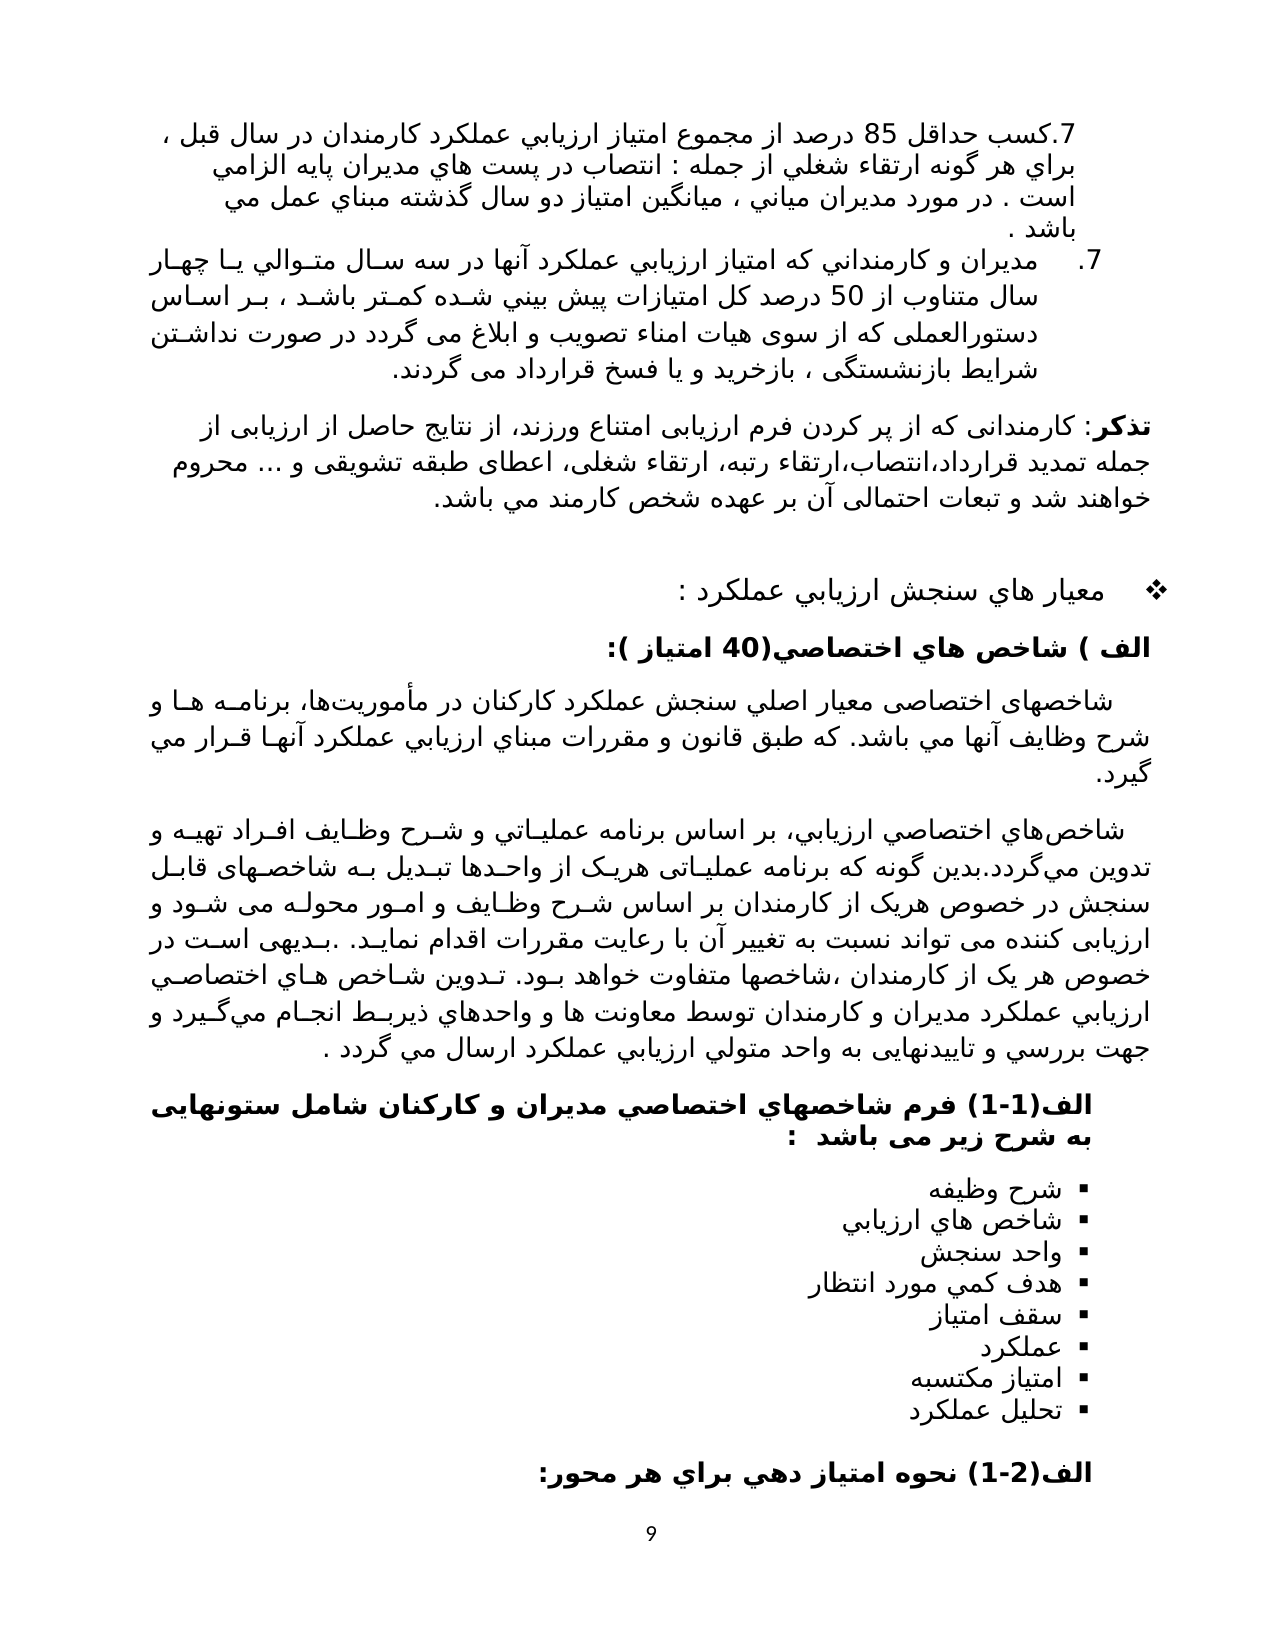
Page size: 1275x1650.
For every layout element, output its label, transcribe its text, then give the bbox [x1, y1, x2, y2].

text الف ) شاخص هاي اختصاصي(40 امتياز ): [150, 633, 1151, 664]
list عملكرد [150, 1331, 1077, 1362]
list سقف امتياز [150, 1299, 1077, 1331]
text 7.كسب حداقل 85 درصد از مجموع امتياز ارزيابي عملكرد كارمندان در سال قبل ، براي هر گونه ارتقاء شغلي از جمله : انتصاب در پست هاي مديران پايه الزامي است . در مورد مديران مياني ، ميانگين امتياز دو سال گذشته مبناي عمل مي باشد . [150, 118, 1077, 244]
list شاخص هاي ارزيابي [150, 1205, 1077, 1236]
list هدف كمي مورد انتظار [150, 1268, 1077, 1299]
text الف(2-1) نحوه امتياز دهي براي هر محور: [150, 1457, 1093, 1489]
text الف(1-1) فرم شاخصهاي اختصاصي مدیران و کارکنان شامل ستونهایی به شرح زیر می باشد : [150, 1089, 1093, 1152]
list مديران و كارمنداني كه امتياز ارزيابي عملكرد آنها در سه سال متوالي يا چهار سال متناوب از 50 درصد كل امتيازات پيش بيني شده كمتر باشد ، بر اساس دستورالعملی که از سوی هیات امناء تصویب و ابلاغ می گردد در صورت نداشتن شرایط بازنشستگی ، بازخرید و یا فسخ قرارداد می گردند. [150, 244, 1077, 385]
list واحد سنجش [150, 1236, 1077, 1268]
text شاخصهای اختصاصی معيار اصلي سنجش عملكرد كاركنان در مأموريت‌ها، برنامه ها و شرح وظايف آنها مي باشد. كه طبق قانون و مقررات مبناي ارزيابي عملكرد آنها قرار مي گيرد. [150, 685, 1151, 789]
list شرح وظیفه [150, 1173, 1077, 1205]
list تحليل عملكرد [150, 1394, 1077, 1426]
list امتياز مكتسبه [150, 1362, 1077, 1394]
text شاخص‌هاي اختصاصي ارزيابي، بر اساس برنامه عملياتي و شرح وظايف افراد تهيه و تدوين مي‌گردد.بدین گونه که برنامه عملیاتی هریک از واحدها تبدیل به شاخصهای قابل سنجش در خصوص هریک از کارمندان بر اساس شرح وظایف و امور محوله می شود و ارزیابی کننده می تواند نسبت به تغییر آن با رعایت مقررات اقدام نماید. .بدیهی است در خصوص هر یک از کارمندان ،شاخصها متفاوت خواهد بود. تدوين شاخص هاي اختصاصي ارزيابي عملكرد مديران و كارمندان توسط معاونت ها و واحدهاي ذيربط انجام مي‌گيرد و جهت بررسي و تاییدنهایی به واحد متولي ارزيابي عملكرد ارسال مي گردد . [150, 814, 1151, 1064]
text تذکر: کارمندانی که از پر کردن فرم ارزیابی امتناع ورزند، از نتایج حاصل از ارزیابی از جمله تمدید قرارداد،انتصاب،ارتقاء رتبه، ارتقاء شغلی، اعطای طبقه تشویقی و ... محروم خواهند شد و تبعات احتمالی آن بر عهده شخص كارمند مي باشد. [150, 410, 1152, 514]
list معيار هاي سنجش ارزيابي عملكرد : [150, 573, 1143, 607]
